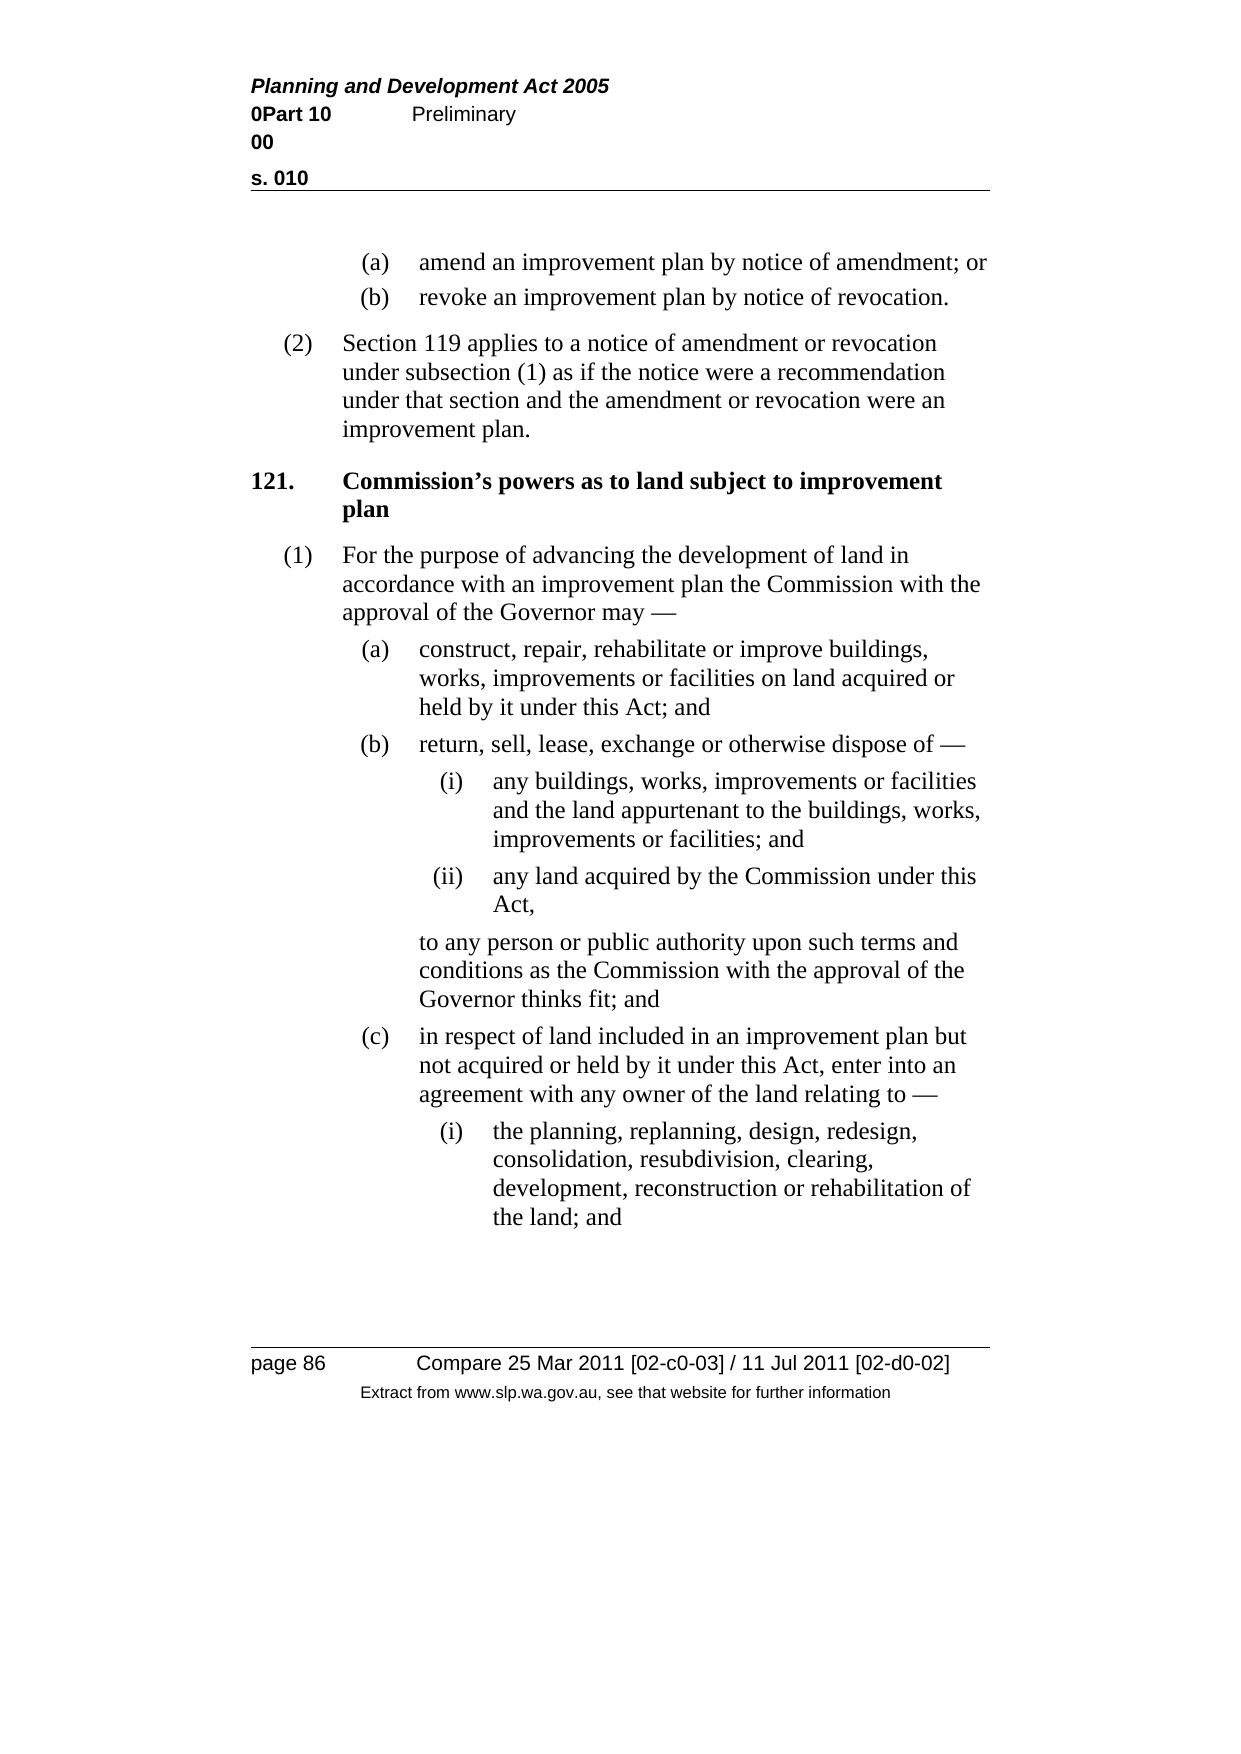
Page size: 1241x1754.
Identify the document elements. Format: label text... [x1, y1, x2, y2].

subtitle 121. Commission’s powers as to land subject to improvement plan [251, 466, 990, 523]
text (1) For the purpose of advancing the development of land in accordance with an improvement plan the Commission with the approval of the Governor may — [251, 540, 990, 626]
text (a) amend an improvement plan by notice of amendment; or [251, 247, 990, 276]
text to any person or public authority upon such terms and conditions as the Commission with the approval of the Governor thinks fit; and [251, 927, 990, 1013]
text (b) return, sell, lease, exchange or otherwise dispose of — [251, 729, 990, 758]
text (c) in respect of land included in an improvement plan but not acquired or held by it under this Act, enter into an agreement with any owner of the land relating to — [251, 1021, 990, 1107]
text (b) revoke an improvement plan by notice of revocation. [251, 282, 990, 311]
text (i) any buildings, works, improvements or facilities and the land appurtenant to the buildings, works, improvements or facilities; and [251, 766, 990, 852]
text (ii) any land acquired by the Commission under this Act, [251, 861, 990, 918]
text (a) construct, repair, rehabilitate or improve buildings, works, improvements or facilities on land acquired or held by it under this Act; and [251, 634, 990, 721]
text (i) the planning, replanning, design, redesign, consolidation, resubdivision, clearing, development, reconstruction or rehabilitation of the land; and [251, 1116, 990, 1231]
text (2) Section 119 applies to a notice of amendment or revocation under subsection (1) as if the notice were a recommendation under that section and the amendment or revocation were an improvement plan. [251, 328, 990, 443]
